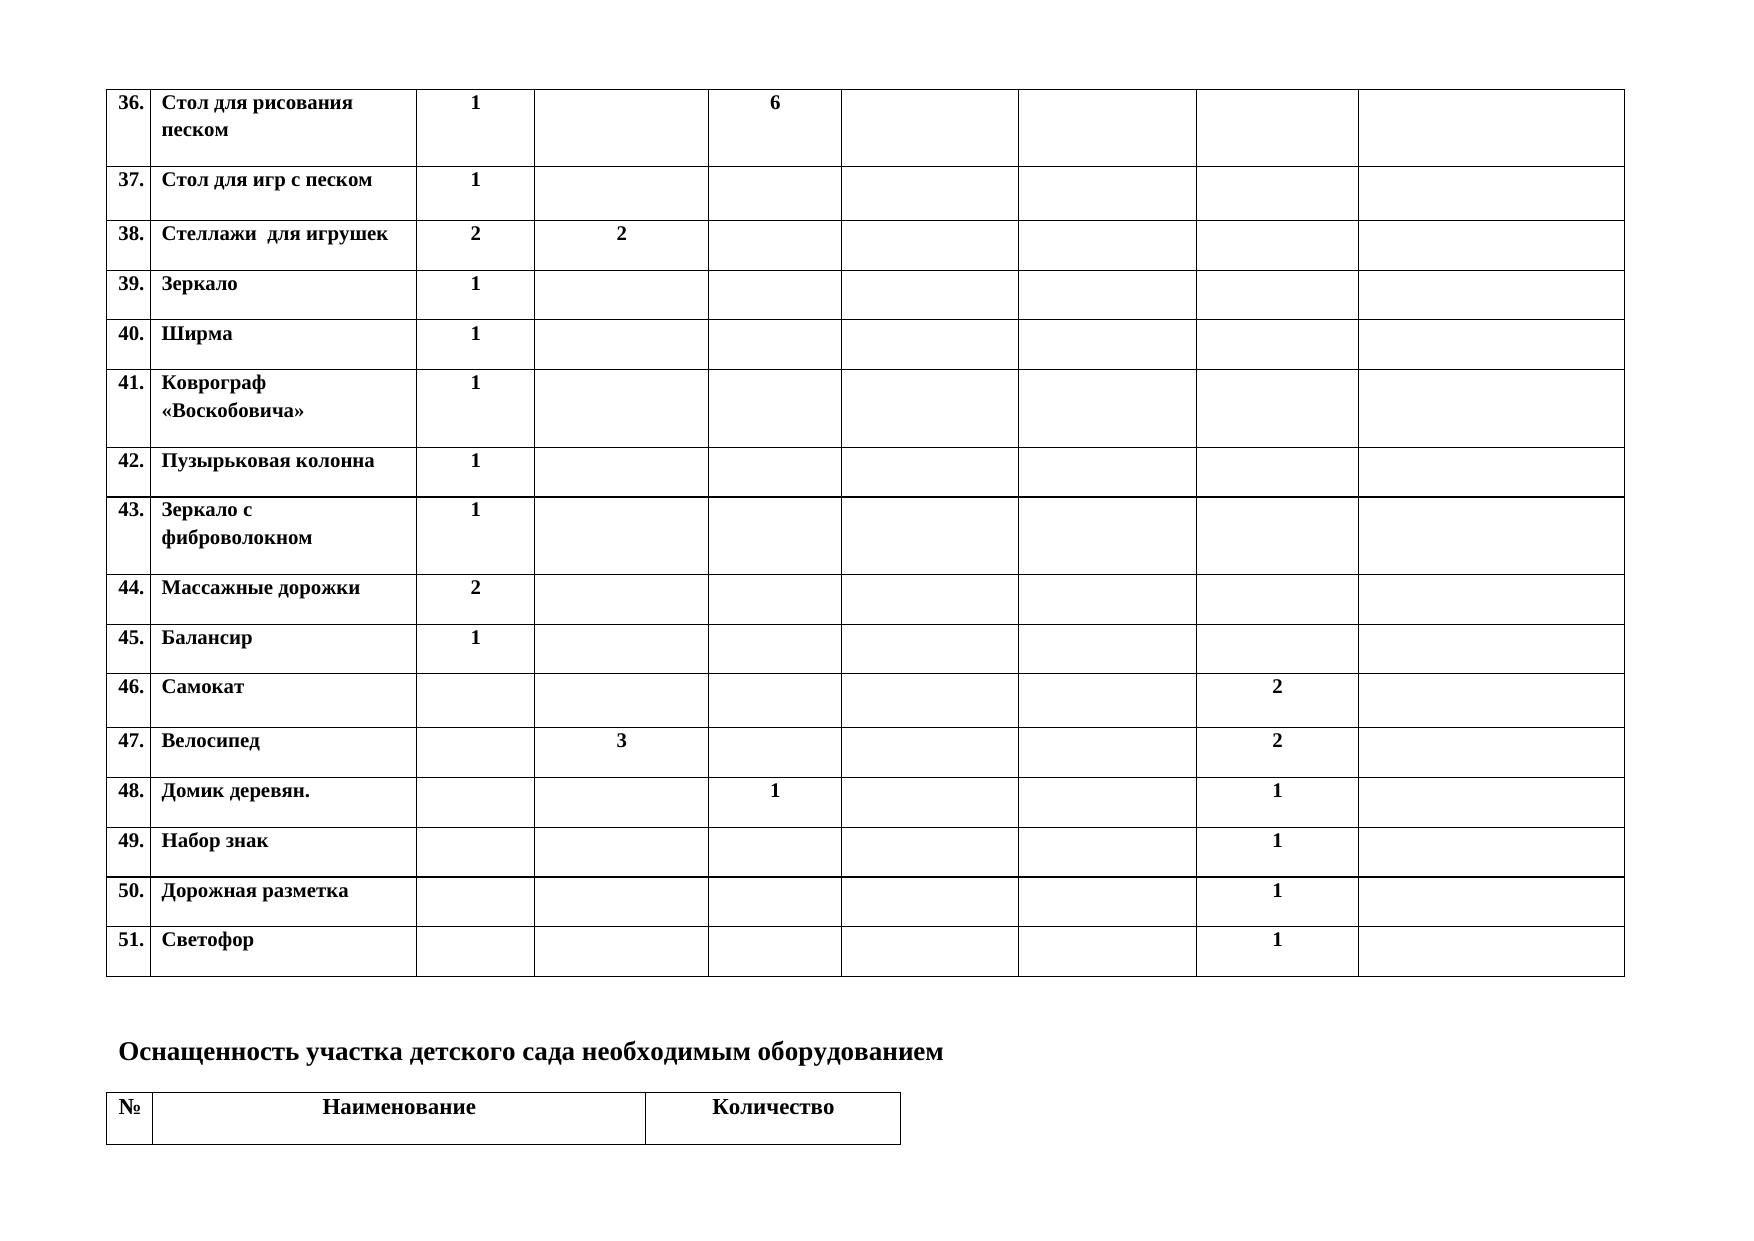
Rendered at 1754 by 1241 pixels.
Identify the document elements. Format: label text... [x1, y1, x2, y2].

table_cell [107, 828, 150, 876]
table_cell 2 [1197, 728, 1358, 777]
table_cell [417, 828, 534, 876]
table_cell Пузырьковая колонна [151, 448, 416, 496]
table_cell 3 [535, 728, 708, 777]
table_cell [1019, 674, 1196, 727]
table_cell [709, 927, 841, 976]
table_cell [1359, 320, 1624, 369]
table_cell [1019, 167, 1196, 220]
table_cell [1019, 90, 1196, 166]
table_cell Массажные дорожки [151, 575, 416, 623]
table_cell [842, 271, 1018, 319]
table_cell Набор знак [151, 828, 416, 876]
table_cell [535, 448, 708, 496]
table_cell [1019, 728, 1196, 777]
table_cell [1359, 728, 1624, 777]
table_cell 1 [417, 370, 534, 447]
table_cell [842, 927, 1018, 976]
table_cell [1359, 498, 1624, 574]
table_cell 1 [417, 320, 534, 369]
table_cell [709, 575, 841, 623]
table_cell [1019, 878, 1196, 926]
table_cell [535, 575, 708, 623]
table_cell [709, 878, 841, 926]
table_cell [709, 498, 841, 574]
table_cell [1359, 878, 1624, 926]
table_cell [107, 90, 150, 166]
table_cell 1 [1197, 878, 1358, 926]
table_cell 2 [1197, 674, 1358, 727]
table_cell [842, 90, 1018, 166]
table_cell [1359, 221, 1624, 269]
table_cell [1197, 167, 1358, 220]
table_cell [1197, 575, 1358, 623]
table_cell [709, 271, 841, 319]
table_cell 6 [709, 90, 841, 166]
table_cell [107, 878, 150, 926]
table_cell [107, 625, 150, 673]
table_cell [417, 728, 534, 777]
table_cell [842, 828, 1018, 876]
table_cell [1359, 778, 1624, 827]
table_cell [1197, 90, 1358, 166]
table_cell [842, 448, 1018, 496]
table_cell [842, 575, 1018, 623]
table_cell [1359, 625, 1624, 673]
table_cell [107, 448, 150, 496]
table_cell Коврограф «Воскобовича» [151, 370, 416, 447]
table_cell [842, 728, 1018, 777]
table_cell [1019, 271, 1196, 319]
table_cell [1359, 448, 1624, 496]
table_cell Стол для рисования песком [151, 90, 416, 166]
table_cell [417, 878, 534, 926]
table_cell Стол для игр с песком [151, 167, 416, 220]
table_cell [107, 498, 150, 574]
table_cell [1197, 370, 1358, 447]
table_cell Самокат [151, 674, 416, 727]
table_cell [709, 221, 841, 269]
table_cell [1197, 448, 1358, 496]
table_cell [1197, 221, 1358, 269]
table_cell [842, 167, 1018, 220]
table_cell [1359, 674, 1624, 727]
table_cell [1359, 271, 1624, 319]
table_cell Светофор [151, 927, 416, 976]
table_cell [1359, 575, 1624, 623]
table_cell [535, 370, 708, 447]
table_cell [1019, 625, 1196, 673]
table_cell [107, 728, 150, 777]
table_cell Велосипед [151, 728, 416, 777]
table_cell [709, 370, 841, 447]
table_cell 2 [417, 575, 534, 623]
table_cell [1019, 498, 1196, 574]
table_cell [842, 221, 1018, 269]
table_cell [1197, 271, 1358, 319]
table_cell [107, 320, 150, 369]
table_cell [1019, 927, 1196, 976]
table_cell Стеллажи для игрушек [151, 221, 416, 269]
table_cell Дорожная разметка [151, 878, 416, 926]
table_cell [1359, 167, 1624, 220]
table_header № [107, 1093, 152, 1144]
table_cell 2 [417, 221, 534, 269]
table_cell [535, 90, 708, 166]
table_cell [1359, 90, 1624, 166]
table_cell [417, 927, 534, 976]
table_cell [1359, 828, 1624, 876]
table_cell [842, 370, 1018, 447]
table_cell [535, 271, 708, 319]
table_cell [535, 320, 708, 369]
table_cell [107, 271, 150, 319]
table_cell [1197, 625, 1358, 673]
table_cell [842, 625, 1018, 673]
table_cell [107, 674, 150, 727]
table_cell [417, 674, 534, 727]
table_cell [1019, 370, 1196, 447]
table_cell [535, 828, 708, 876]
text Оснащенность участка детского сада необходимым оборудованием [118, 1034, 1636, 1066]
table_cell [1197, 498, 1358, 574]
table_cell [842, 320, 1018, 369]
table_cell [709, 448, 841, 496]
table_cell [535, 878, 708, 926]
table_cell 1 [417, 498, 534, 574]
table_cell 1 [417, 448, 534, 496]
table_cell [535, 498, 708, 574]
table_cell 1 [417, 625, 534, 673]
table_cell [709, 674, 841, 727]
table_cell [709, 167, 841, 220]
table_header Количество [646, 1093, 900, 1144]
table_cell [107, 221, 150, 269]
table_cell [1019, 448, 1196, 496]
table_header Наименование [153, 1093, 645, 1144]
table_cell [417, 778, 534, 827]
table_cell [709, 728, 841, 777]
table_cell [535, 778, 708, 827]
table_cell [842, 878, 1018, 926]
table_cell [842, 498, 1018, 574]
table_cell Зеркало с фиброволокном [151, 498, 416, 574]
table_cell Домик деревян. [151, 778, 416, 827]
table_cell [107, 778, 150, 827]
table_cell 2 [535, 221, 708, 269]
table_cell [1359, 370, 1624, 447]
table_cell 1 [417, 271, 534, 319]
table_cell [107, 575, 150, 623]
table_cell [1019, 828, 1196, 876]
table_cell Ширма [151, 320, 416, 369]
table_cell [842, 674, 1018, 727]
table_cell [1019, 778, 1196, 827]
table_cell [535, 674, 708, 727]
table_cell [709, 625, 841, 673]
table_cell 1 [417, 90, 534, 166]
table_cell 1 [1197, 927, 1358, 976]
table_cell [1197, 320, 1358, 369]
table_cell [1019, 320, 1196, 369]
table_cell Балансир [151, 625, 416, 673]
table_cell [1359, 927, 1624, 976]
table_cell [535, 625, 708, 673]
table_cell 1 [417, 167, 534, 220]
table_cell 1 [1197, 828, 1358, 876]
table_cell 1 [709, 778, 841, 827]
table_cell [1019, 575, 1196, 623]
table_cell [842, 778, 1018, 827]
table_cell [107, 370, 150, 447]
table_cell [709, 828, 841, 876]
table_cell [535, 927, 708, 976]
table_cell [107, 927, 150, 976]
table_cell [709, 320, 841, 369]
table_cell [535, 167, 708, 220]
table_cell 1 [1197, 778, 1358, 827]
table_cell Зеркало [151, 271, 416, 319]
table_cell [107, 167, 150, 220]
table_cell [1019, 221, 1196, 269]
